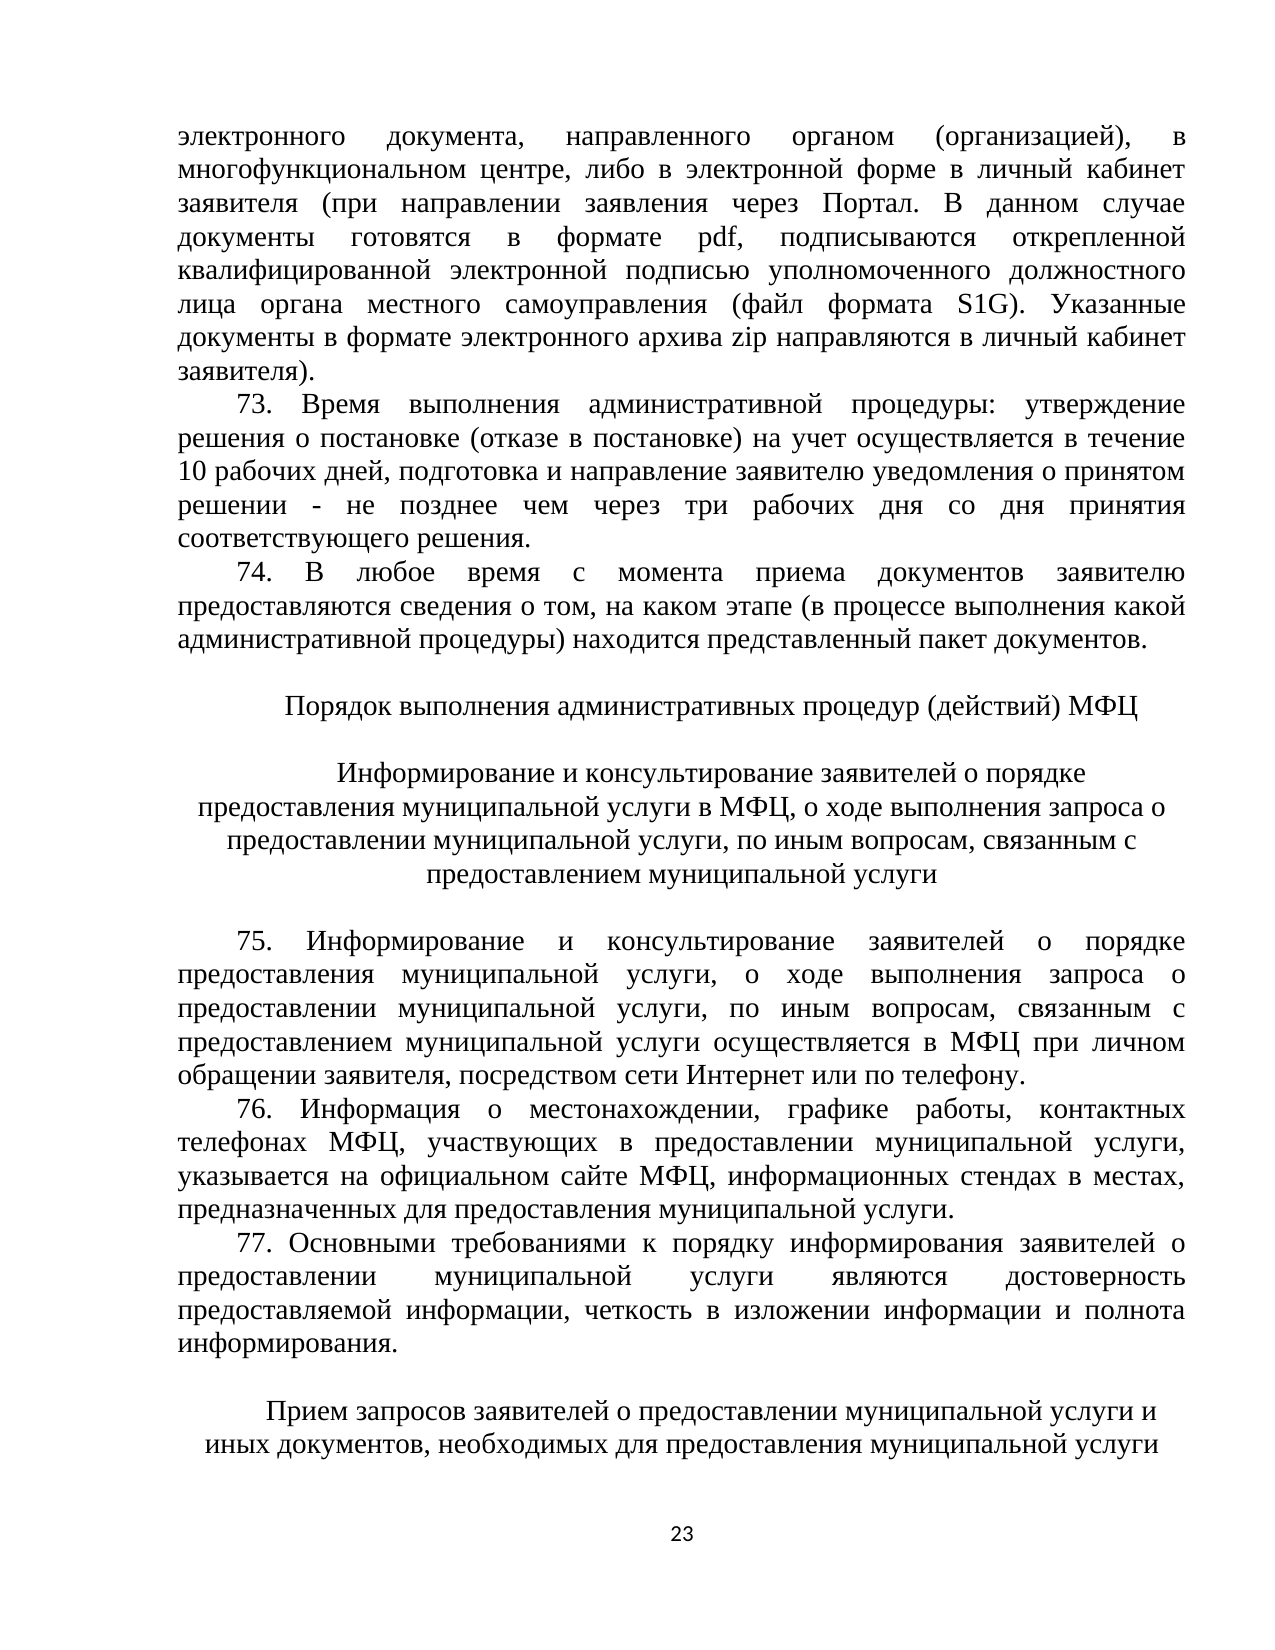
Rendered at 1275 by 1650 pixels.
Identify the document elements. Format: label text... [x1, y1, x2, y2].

text 74. В любое время с момента приема документов заявителю предоставляются сведения о том, на каком этапе (в процессе выполнения какой административной процедуры) находится представленный пакет документов. [177, 554, 1186, 655]
text Прием запросов заявителей о предоставлении муниципальной услуги и иных документов, необходимых для предоставления муниципальной услуги [177, 1393, 1186, 1460]
text Порядок выполнения административных процедур (действий) МФЦ [177, 688, 1186, 722]
text 77. Основными требованиями к порядку информирования заявителей о предоставлении муниципальной услуги являются достоверность предоставляемой информации, четкость в изложении информации и полнота информирования. [177, 1225, 1186, 1359]
text 73. Время выполнения административной процедуры: утверждение решения о постановке (отказе в постановке) на учет осуществляется в течение 10 рабочих дней, подготовка и направление заявителю уведомления о принятом решении - не позднее чем через три рабочих дня со дня принятия соответствующего решения. [177, 386, 1186, 554]
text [177, 118, 1186, 386]
text 75. Информирование и консультирование заявителей о порядке предоставления муниципальной услуги, о ходе выполнения запроса о предоставлении муниципальной услуги, по иным вопросам, связанным с предоставлением муниципальной услуги осуществляется в МФЦ при личном обращении заявителя, посредством сети Интернет или по телефону. [177, 923, 1186, 1091]
text 76. Информация о местонахождении, графике работы, контактных телефонах МФЦ, участвующих в предоставлении муниципальной услуги, указывается на официальном сайте МФЦ, информационных стендах в местах, предназначенных для предоставления муниципальной услуги. [177, 1091, 1186, 1225]
text Информирование и консультирование заявителей о порядке предоставления муниципальной услуги в МФЦ, о ходе выполнения запроса о предоставлении муниципальной услуги, по иным вопросам, связанным с предоставлением муниципальной услуги [177, 755, 1186, 889]
